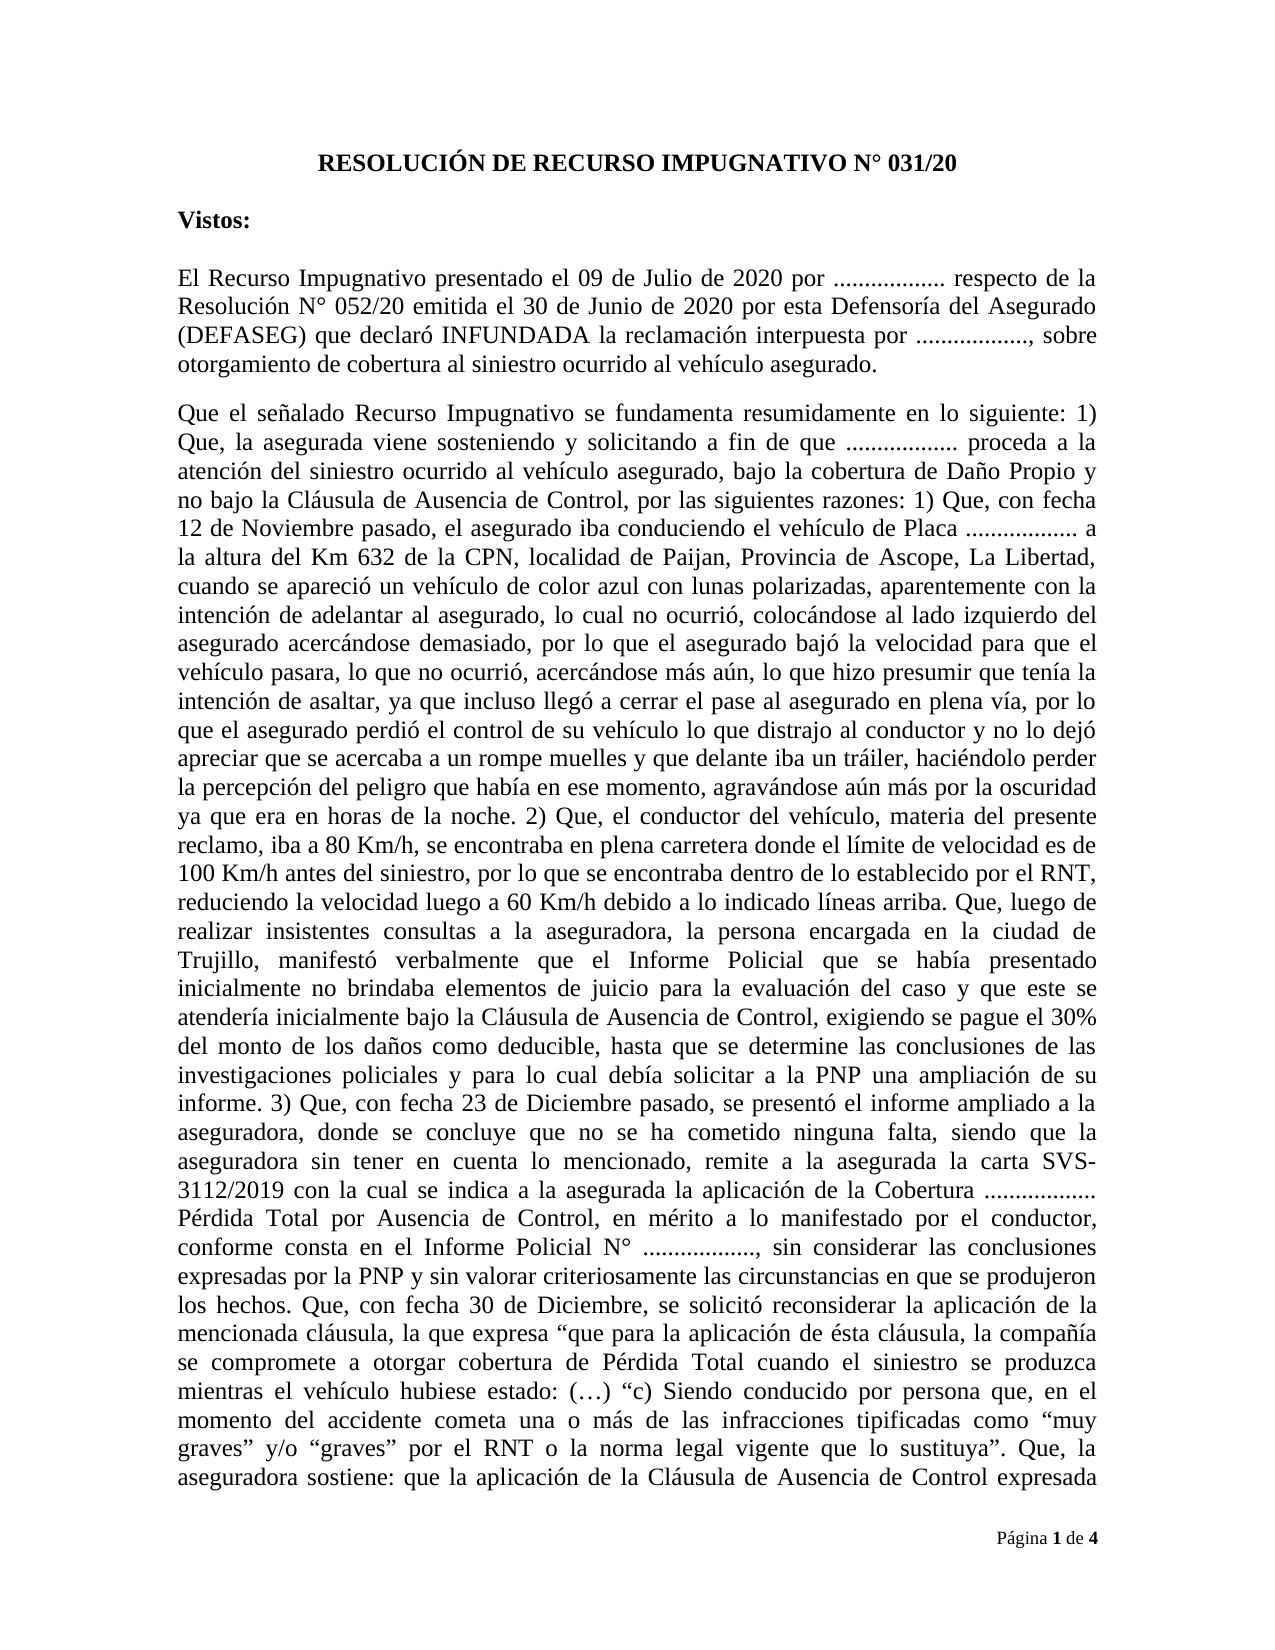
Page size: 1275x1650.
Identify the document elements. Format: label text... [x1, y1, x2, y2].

text RESOLUCIÓN DE RECURSO IMPUGNATIVO N° 031/20 [177, 148, 1098, 176]
text El Recurso Impugnativo presentado el 09 de Julio de 2020 por .................. respecto de la Resolución N° 052/20 emitida el 30 de Junio de 2020 por esta Defensoría del Asegurado (DEFASEG) que declaró INFUNDADA la reclamación interpuesta por .................., sobre otorgamiento de cobertura al siniestro ocurrido al vehículo asegurado. [177, 263, 1098, 378]
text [177, 398, 1098, 1491]
text Vistos: [177, 205, 1098, 234]
